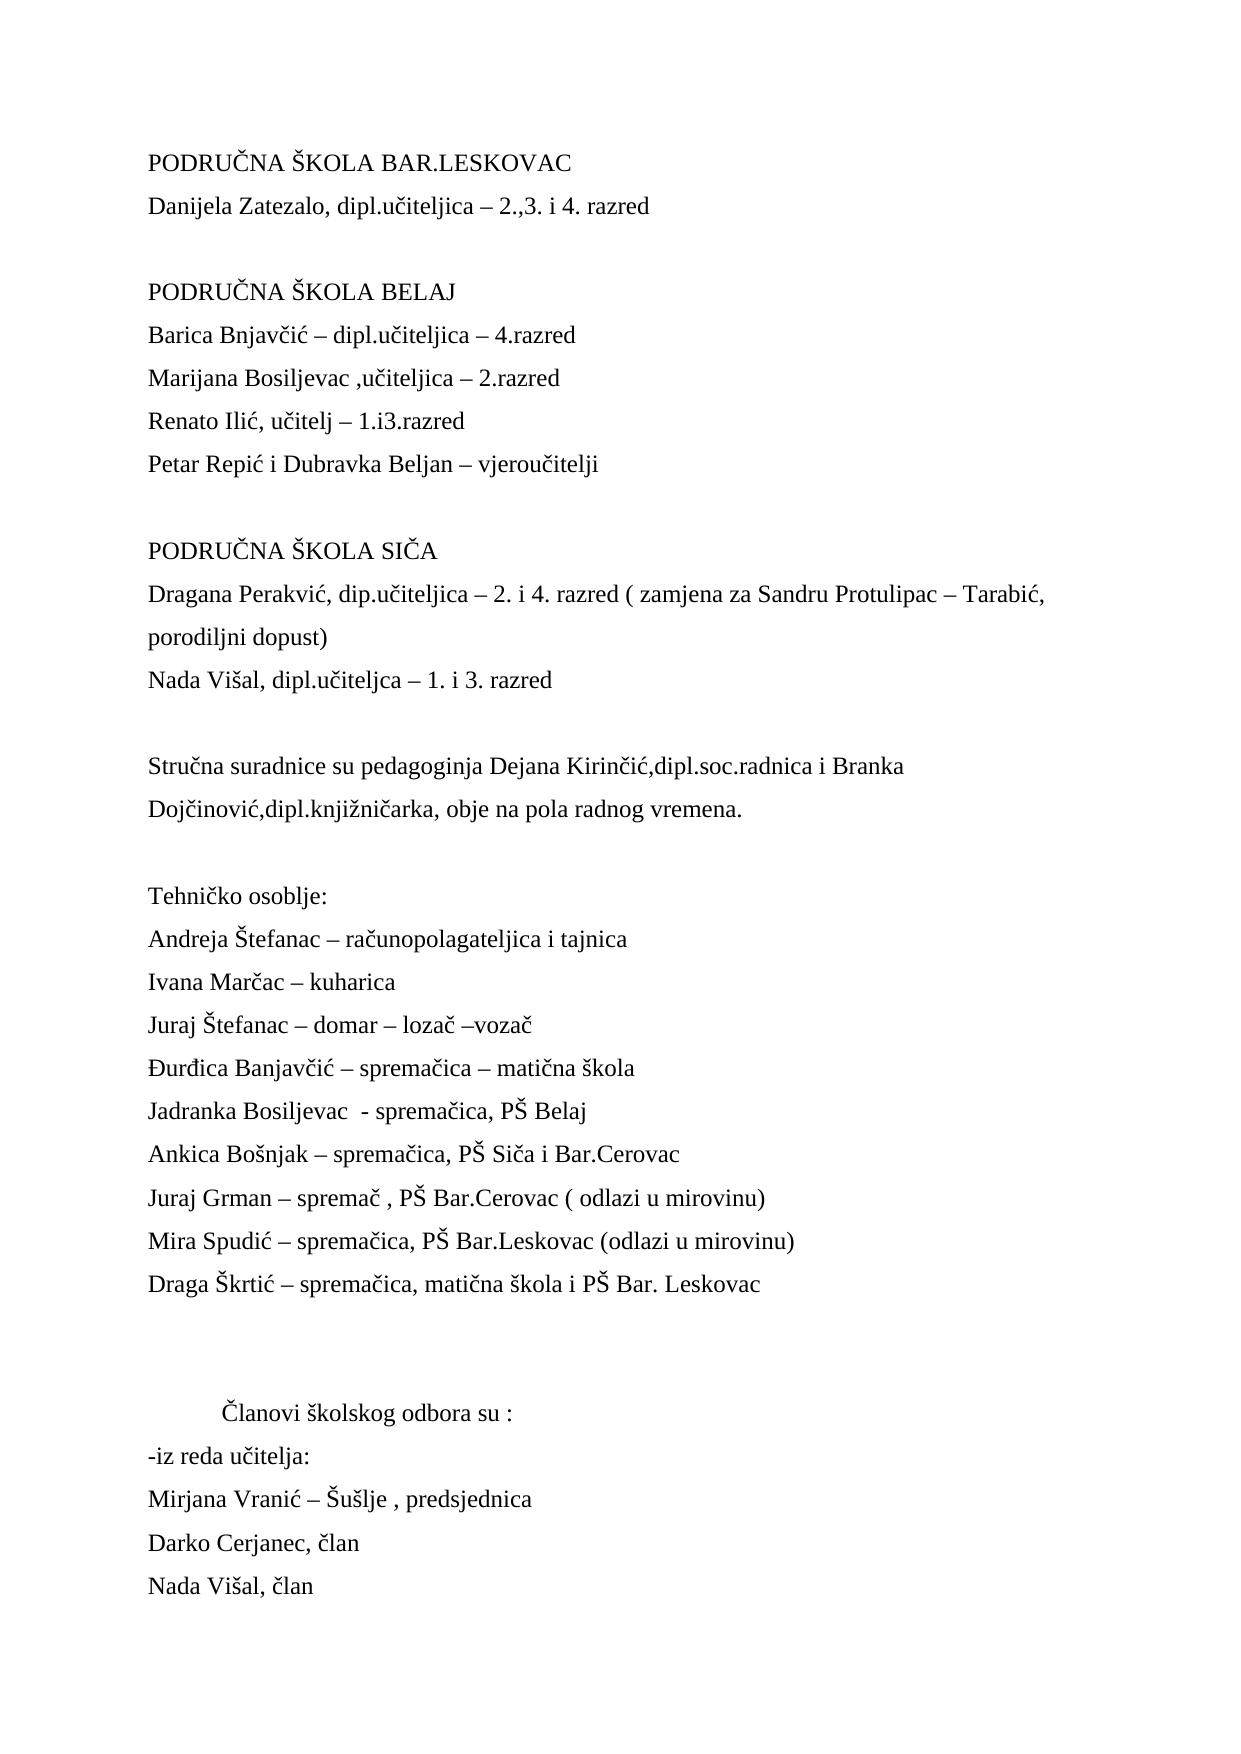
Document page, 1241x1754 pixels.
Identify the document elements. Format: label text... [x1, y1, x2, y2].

text Nada Višal, dipl.učiteljca – 1. i 3. razred [148, 665, 1093, 694]
text Tehničko osoblje: [148, 881, 1093, 909]
text Ankica Bošnjak – spremačica, PŠ Siča i Bar.Cerovac [148, 1139, 1093, 1168]
text -iz reda učitelja: [148, 1441, 1093, 1470]
text Barica Bnjavčić – dipl.učiteljica – 4.razred [148, 320, 1093, 349]
text Stručna suradnice su pedagoginja Dejana Kirinčić,dipl.soc.radnica i Branka Dojčinović,dipl.knjižničarka, obje na pola radnog vremena. [148, 751, 1093, 823]
text PODRUČNA ŠKOLA BELAJ [148, 277, 1093, 306]
text Dragana Perakvić, dip.učiteljica – 2. i 4. razred ( zamjena za Sandru Protulipac – Tarabić, porodiljni dopust) [148, 579, 1093, 651]
text Juraj Štefanac – domar – lozač –vozač [148, 1010, 1093, 1039]
text Nada Višal, član [148, 1571, 1093, 1599]
text Ivana Marčac – kuharica [148, 967, 1093, 996]
text PODRUČNA ŠKOLA SIČA [148, 536, 1093, 564]
text Mira Spudić – spremačica, PŠ Bar.Leskovac (odlazi u mirovinu) [148, 1226, 1093, 1254]
text Renato Ilić, učitelj – 1.i3.razred [148, 406, 1093, 435]
text Draga Škrtić – spremačica, matična škola i PŠ Bar. Leskovac [148, 1269, 1093, 1298]
text Marijana Bosiljevac ,učiteljica – 2.razred [148, 363, 1093, 392]
text Đurđica Banjavčić – spremačica – matična škola [148, 1053, 1093, 1082]
text Članovi školskog odbora su : [148, 1398, 1093, 1427]
text Juraj Grman – spremač , PŠ Bar.Cerovac ( odlazi u mirovinu) [148, 1183, 1093, 1211]
text Mirjana Vranić – Šušlje , predsjednica [148, 1484, 1093, 1513]
text Danijela Zatezalo, dipl.učiteljica – 2.,3. i 4. razred [148, 191, 1093, 219]
text Darko Cerjanec, član [148, 1528, 1093, 1556]
text Jadranka Bosiljevac - spremačica, PŠ Belaj [148, 1096, 1093, 1125]
text Andreja Štefanac – računopolagateljica i tajnica [148, 924, 1093, 953]
text Petar Repić i Dubravka Beljan – vjeroučitelji [148, 449, 1093, 478]
text PODRUČNA ŠKOLA BAR.LESKOVAC [148, 148, 1093, 176]
